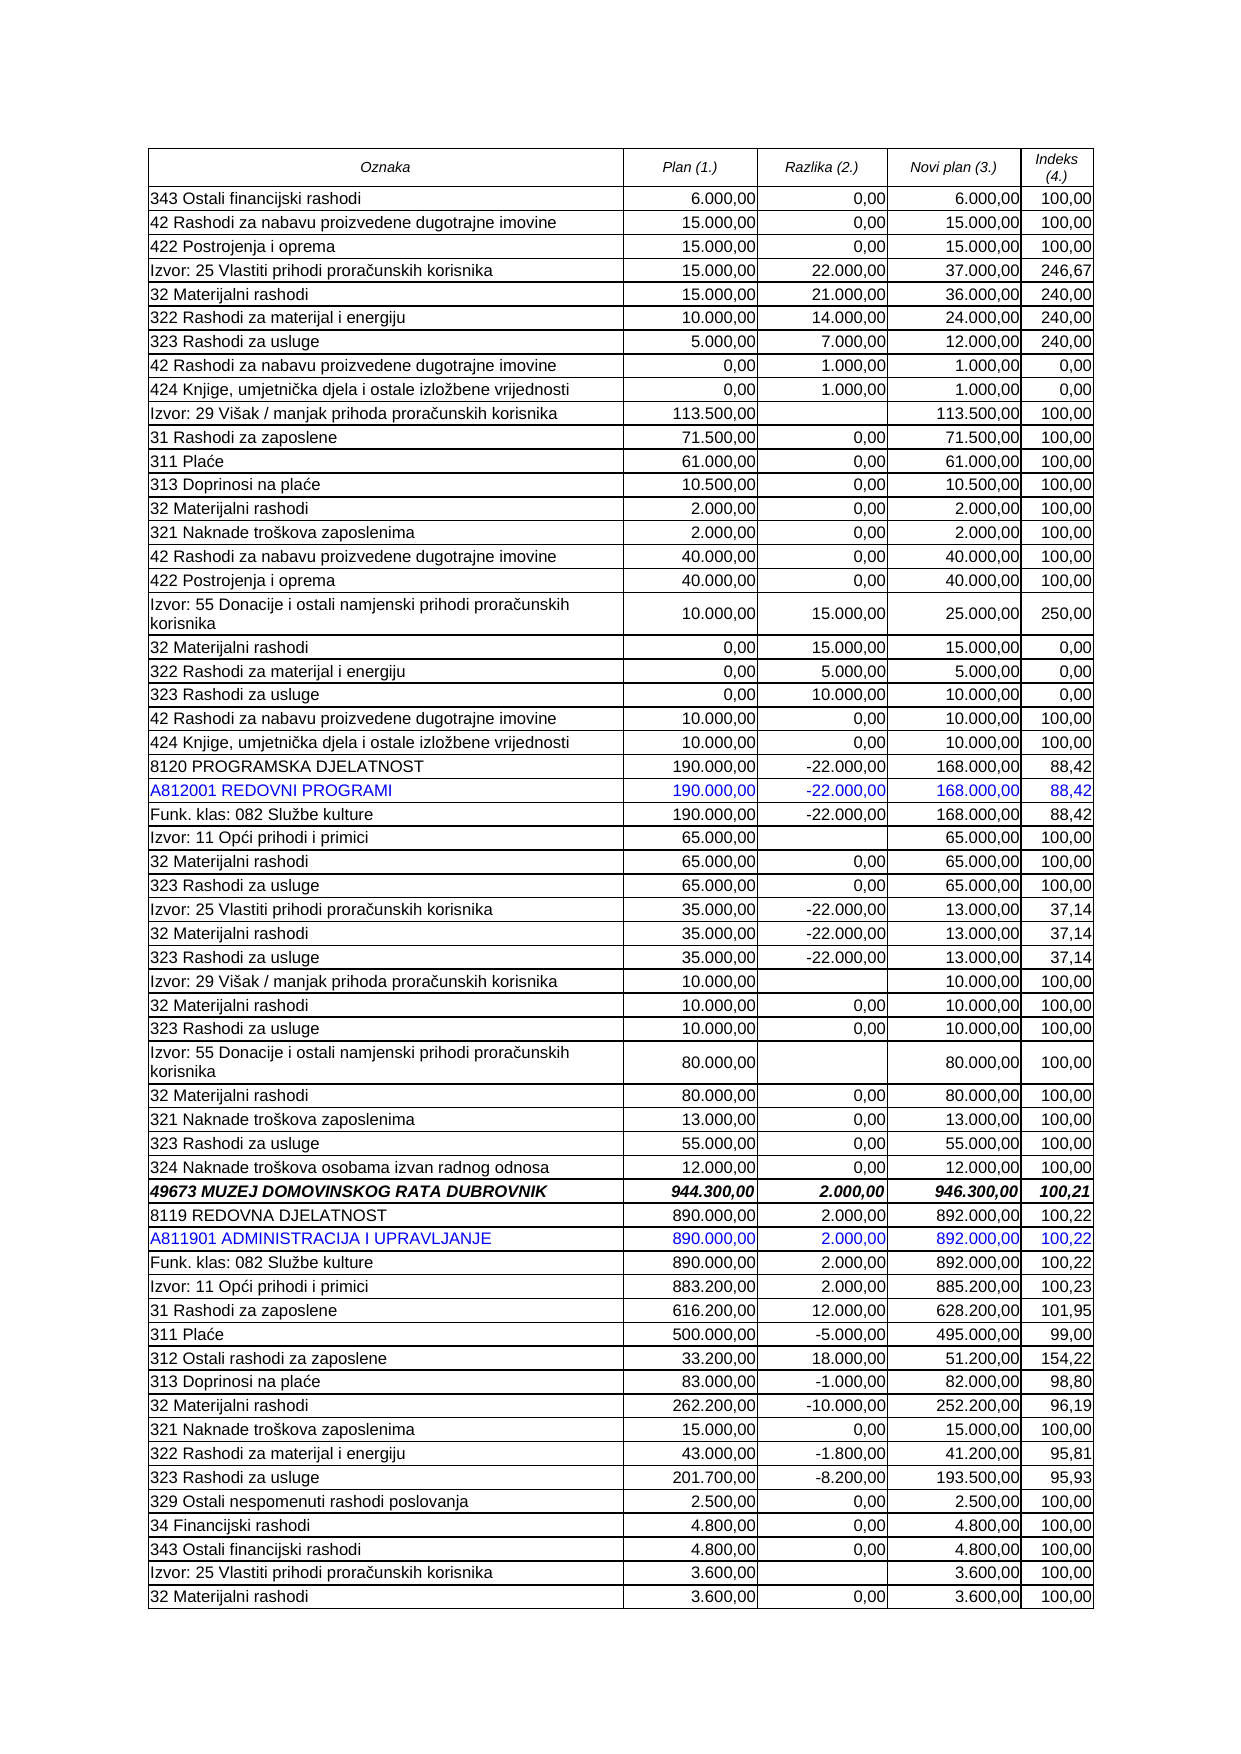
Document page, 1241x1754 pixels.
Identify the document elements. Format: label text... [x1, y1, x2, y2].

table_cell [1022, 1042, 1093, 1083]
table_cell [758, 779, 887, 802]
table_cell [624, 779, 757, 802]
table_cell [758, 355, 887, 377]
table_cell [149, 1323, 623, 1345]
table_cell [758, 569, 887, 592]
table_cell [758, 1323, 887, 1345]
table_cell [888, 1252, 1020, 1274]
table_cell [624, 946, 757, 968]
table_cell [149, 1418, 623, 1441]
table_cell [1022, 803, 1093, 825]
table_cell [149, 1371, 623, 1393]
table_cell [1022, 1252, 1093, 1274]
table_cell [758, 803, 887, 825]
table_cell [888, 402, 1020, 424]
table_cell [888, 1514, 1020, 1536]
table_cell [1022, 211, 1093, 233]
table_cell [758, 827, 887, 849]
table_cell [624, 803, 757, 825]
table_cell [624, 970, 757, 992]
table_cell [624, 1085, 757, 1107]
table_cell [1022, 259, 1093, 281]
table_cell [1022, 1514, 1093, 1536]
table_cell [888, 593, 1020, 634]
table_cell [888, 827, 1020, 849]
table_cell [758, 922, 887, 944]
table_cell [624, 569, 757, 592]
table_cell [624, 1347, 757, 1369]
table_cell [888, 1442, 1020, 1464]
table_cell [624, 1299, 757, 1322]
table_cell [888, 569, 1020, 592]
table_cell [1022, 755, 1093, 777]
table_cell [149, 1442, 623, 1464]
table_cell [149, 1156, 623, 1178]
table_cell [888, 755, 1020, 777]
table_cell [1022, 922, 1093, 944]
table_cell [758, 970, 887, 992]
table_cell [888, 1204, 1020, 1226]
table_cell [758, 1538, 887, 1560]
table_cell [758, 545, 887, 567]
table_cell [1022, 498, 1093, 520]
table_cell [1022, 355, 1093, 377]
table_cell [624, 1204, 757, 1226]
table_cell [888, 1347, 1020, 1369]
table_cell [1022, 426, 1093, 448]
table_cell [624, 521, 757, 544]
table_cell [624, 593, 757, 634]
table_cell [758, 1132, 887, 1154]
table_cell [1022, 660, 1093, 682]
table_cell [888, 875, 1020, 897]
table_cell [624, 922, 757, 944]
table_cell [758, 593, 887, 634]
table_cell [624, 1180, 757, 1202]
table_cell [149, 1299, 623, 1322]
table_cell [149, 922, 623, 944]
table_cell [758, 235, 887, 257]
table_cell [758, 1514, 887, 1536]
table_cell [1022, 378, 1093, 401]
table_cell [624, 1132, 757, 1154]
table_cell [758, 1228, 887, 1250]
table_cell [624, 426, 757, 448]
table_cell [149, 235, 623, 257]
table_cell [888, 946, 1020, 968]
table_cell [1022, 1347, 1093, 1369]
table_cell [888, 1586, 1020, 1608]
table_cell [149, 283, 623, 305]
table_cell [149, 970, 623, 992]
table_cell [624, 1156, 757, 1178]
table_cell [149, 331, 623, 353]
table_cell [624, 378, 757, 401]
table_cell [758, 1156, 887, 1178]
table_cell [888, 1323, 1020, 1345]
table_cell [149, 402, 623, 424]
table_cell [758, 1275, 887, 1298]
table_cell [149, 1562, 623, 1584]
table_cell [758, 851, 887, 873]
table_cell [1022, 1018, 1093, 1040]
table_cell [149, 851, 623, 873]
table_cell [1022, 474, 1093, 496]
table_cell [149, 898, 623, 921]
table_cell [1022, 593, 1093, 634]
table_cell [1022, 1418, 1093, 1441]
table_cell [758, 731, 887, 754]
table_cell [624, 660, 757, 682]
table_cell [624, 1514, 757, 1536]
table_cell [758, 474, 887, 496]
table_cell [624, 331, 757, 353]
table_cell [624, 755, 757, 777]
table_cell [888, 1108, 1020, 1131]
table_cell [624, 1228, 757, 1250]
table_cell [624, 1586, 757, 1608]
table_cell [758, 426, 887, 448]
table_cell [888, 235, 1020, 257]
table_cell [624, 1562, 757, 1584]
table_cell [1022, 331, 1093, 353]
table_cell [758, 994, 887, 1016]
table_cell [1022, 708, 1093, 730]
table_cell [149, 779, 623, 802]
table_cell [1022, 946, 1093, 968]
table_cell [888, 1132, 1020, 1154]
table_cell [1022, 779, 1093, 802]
table_header Razlika (2.) [758, 149, 887, 186]
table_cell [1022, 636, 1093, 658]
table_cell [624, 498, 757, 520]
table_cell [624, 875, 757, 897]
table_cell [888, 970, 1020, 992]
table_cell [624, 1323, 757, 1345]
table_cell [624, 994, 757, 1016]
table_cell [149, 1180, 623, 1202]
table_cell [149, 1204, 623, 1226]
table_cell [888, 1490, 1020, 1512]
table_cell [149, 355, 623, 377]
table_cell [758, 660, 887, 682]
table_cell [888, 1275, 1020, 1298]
table_header Indeks (4.) [1022, 149, 1093, 186]
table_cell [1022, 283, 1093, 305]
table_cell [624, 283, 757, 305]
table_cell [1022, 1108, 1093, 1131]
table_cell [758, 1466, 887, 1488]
table_header Plan (1.) [624, 149, 757, 186]
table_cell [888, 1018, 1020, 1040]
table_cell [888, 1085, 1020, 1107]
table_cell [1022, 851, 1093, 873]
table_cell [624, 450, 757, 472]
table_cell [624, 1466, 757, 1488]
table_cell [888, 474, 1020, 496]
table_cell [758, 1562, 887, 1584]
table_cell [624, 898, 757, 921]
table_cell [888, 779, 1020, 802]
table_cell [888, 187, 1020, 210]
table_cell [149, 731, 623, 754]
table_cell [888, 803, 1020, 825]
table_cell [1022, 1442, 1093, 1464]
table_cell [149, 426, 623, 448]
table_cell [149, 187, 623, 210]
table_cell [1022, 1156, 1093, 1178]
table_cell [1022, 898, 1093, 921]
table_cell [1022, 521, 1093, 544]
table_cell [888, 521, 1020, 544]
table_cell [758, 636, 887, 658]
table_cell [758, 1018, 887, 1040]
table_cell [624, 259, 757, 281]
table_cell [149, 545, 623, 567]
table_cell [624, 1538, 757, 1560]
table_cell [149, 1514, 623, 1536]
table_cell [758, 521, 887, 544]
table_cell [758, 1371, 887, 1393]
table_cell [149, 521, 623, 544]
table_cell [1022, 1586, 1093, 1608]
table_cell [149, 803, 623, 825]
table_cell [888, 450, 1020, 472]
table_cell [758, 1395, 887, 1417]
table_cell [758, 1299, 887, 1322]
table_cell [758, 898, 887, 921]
table_header Oznaka [149, 149, 623, 186]
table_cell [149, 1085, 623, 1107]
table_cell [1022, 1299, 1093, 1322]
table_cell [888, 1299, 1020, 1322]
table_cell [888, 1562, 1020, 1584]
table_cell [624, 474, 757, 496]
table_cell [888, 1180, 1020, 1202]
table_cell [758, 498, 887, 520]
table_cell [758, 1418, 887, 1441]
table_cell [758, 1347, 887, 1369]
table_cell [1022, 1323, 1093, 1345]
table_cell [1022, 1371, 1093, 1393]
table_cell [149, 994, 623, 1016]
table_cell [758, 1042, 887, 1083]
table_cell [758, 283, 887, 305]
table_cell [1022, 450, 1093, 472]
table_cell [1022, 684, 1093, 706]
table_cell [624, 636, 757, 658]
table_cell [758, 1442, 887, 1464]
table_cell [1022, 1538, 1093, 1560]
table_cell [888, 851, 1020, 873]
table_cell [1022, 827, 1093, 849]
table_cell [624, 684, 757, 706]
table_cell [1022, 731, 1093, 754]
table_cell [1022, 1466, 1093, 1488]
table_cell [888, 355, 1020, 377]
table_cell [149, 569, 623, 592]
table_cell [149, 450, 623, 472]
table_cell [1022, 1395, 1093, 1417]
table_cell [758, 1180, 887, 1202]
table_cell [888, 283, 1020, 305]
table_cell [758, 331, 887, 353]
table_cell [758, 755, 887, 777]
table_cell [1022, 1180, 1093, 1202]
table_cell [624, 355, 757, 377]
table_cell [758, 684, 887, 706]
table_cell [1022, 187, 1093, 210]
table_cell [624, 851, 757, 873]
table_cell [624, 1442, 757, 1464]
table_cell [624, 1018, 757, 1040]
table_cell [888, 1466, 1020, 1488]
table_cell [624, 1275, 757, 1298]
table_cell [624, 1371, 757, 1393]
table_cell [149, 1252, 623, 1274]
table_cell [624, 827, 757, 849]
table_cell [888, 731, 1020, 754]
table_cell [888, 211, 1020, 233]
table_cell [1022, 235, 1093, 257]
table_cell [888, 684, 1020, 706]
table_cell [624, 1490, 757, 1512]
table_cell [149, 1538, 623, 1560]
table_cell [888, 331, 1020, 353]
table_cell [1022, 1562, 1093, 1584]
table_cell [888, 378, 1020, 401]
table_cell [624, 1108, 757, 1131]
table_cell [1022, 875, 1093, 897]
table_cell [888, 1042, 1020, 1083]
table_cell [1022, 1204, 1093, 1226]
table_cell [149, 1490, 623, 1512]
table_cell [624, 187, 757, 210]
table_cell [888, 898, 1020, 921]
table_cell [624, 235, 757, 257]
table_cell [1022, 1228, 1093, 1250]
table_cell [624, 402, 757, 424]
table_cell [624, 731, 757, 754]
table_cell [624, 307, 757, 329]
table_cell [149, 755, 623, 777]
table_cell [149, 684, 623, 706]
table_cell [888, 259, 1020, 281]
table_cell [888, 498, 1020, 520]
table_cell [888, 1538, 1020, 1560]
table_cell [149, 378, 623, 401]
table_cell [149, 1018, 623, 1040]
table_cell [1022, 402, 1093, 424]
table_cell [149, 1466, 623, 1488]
table_header Novi plan (3.) [888, 149, 1020, 186]
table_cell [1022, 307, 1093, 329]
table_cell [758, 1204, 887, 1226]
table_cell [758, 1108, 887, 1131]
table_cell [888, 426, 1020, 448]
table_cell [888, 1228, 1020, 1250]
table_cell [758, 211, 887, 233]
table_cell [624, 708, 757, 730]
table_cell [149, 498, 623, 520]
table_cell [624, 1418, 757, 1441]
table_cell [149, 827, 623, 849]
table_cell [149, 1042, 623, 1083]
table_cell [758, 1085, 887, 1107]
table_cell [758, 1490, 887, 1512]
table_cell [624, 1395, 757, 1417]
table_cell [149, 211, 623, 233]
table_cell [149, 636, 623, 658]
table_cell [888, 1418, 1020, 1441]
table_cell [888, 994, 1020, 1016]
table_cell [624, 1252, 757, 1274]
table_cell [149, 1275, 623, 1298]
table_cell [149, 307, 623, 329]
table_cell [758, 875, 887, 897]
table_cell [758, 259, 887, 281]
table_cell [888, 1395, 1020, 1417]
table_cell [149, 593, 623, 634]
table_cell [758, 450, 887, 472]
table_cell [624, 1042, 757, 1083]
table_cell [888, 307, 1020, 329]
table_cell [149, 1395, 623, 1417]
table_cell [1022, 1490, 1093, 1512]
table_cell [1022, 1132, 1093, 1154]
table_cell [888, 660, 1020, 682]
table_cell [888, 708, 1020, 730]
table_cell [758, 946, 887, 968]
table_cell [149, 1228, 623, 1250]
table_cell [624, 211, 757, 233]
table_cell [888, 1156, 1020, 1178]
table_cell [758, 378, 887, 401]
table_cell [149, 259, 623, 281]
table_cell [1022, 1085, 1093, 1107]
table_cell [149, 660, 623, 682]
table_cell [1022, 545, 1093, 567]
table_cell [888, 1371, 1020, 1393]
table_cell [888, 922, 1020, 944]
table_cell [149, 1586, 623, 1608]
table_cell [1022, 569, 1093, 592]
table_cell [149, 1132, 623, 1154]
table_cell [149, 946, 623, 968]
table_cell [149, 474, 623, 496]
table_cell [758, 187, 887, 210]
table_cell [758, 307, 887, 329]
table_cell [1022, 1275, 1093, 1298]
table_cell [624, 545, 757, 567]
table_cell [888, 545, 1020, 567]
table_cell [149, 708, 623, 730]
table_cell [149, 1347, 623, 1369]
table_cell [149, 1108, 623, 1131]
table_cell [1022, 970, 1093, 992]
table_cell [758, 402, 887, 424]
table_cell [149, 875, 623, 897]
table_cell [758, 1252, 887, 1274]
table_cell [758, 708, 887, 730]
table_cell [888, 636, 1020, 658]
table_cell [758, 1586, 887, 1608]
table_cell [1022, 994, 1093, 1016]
